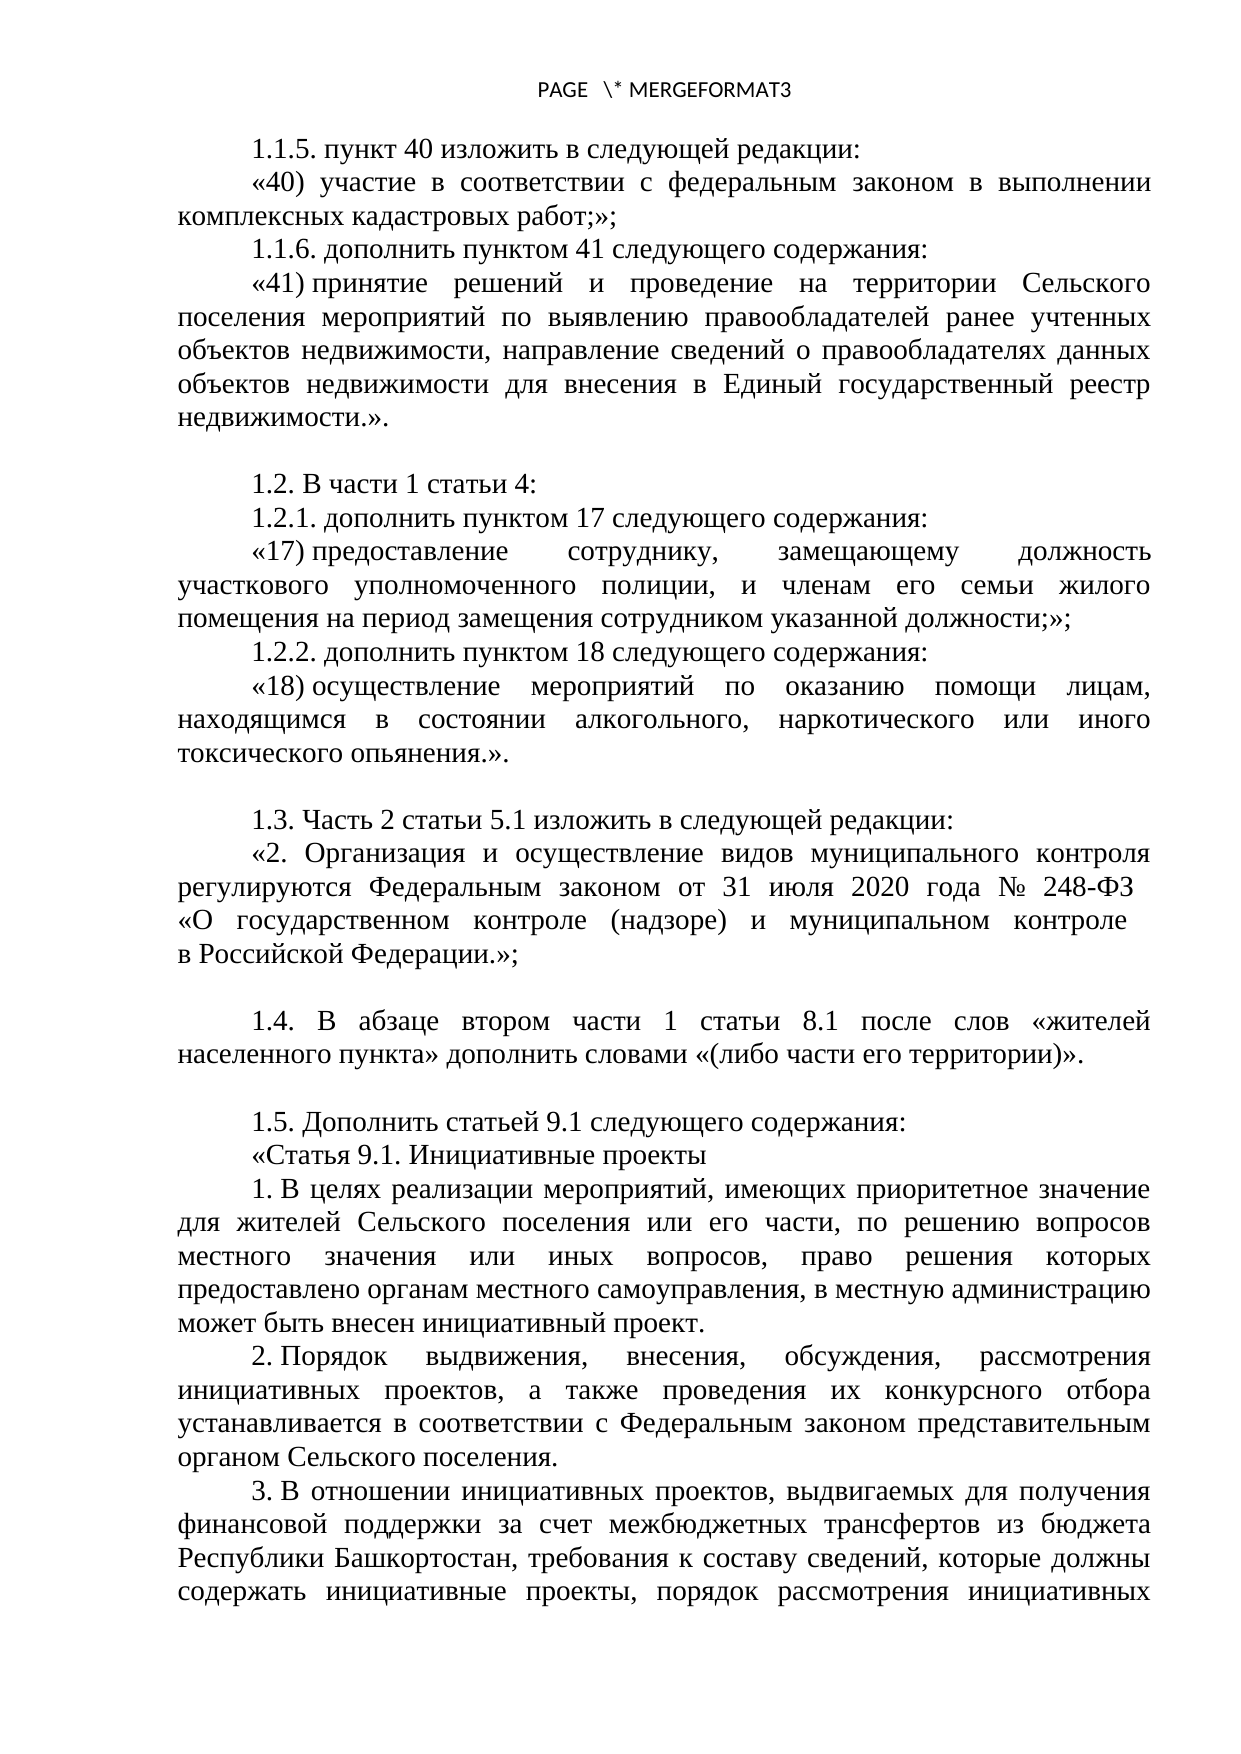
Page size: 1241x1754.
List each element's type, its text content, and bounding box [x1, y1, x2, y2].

text 1.1.6. дополнить пунктом 41 следующего содержания: [177, 232, 1152, 265]
text «18) осуществление мероприятий по оказанию помощи лицам, находящимся в состоянии алкогольного, наркотического или иного токсического опьянения.». [177, 668, 1152, 768]
text 1. В целях реализации мероприятий, имеющих приоритетное значение для жителей Сельского поселения или его части, по решению вопросов местного значения или иных вопросов, право решения которых предоставлено органам местного самоуправления, в местную администрацию может быть внесен инициативный проект. [177, 1171, 1152, 1338]
text 1.1.5. пункт 40 изложить в следующей редакции: [177, 131, 1152, 164]
text 1.2.2. дополнить пунктом 18 следующего содержания: [177, 634, 1152, 668]
text «Статья 9.1. Инициативные проекты [177, 1137, 1152, 1171]
text 1.2. В части 1 статьи 4: [177, 466, 1152, 500]
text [177, 1473, 1152, 1607]
text 2. Порядок выдвижения, внесения, обсуждения, рассмотрения инициативных проектов, а также проведения их конкурсного отбора устанавливается в соответствии с Федеральным законом представительным органом Сельского поселения. [177, 1338, 1152, 1473]
text «2. Организация и осуществление видов муниципального контроля регулируются Федеральным законом от 31 июля 2020 года № 248-ФЗ «О государственном контроле (надзоре) и муниципальном контроле в Российской Федерации.»; [177, 835, 1152, 969]
text 1.2.1. дополнить пунктом 17 следующего содержания: [177, 500, 1152, 533]
text «40) участие в соответствии с федеральным законом в выполнении комплексных кадастровых работ;»; [177, 164, 1152, 232]
text 1.5. Дополнить статьей 9.1 следующего содержания: [177, 1104, 1152, 1137]
text 1.3. Часть 2 статьи 5.1 изложить в следующей редакции: [177, 802, 1152, 835]
text «41) принятие решений и проведение на территории Сельского поселения мероприятий по выявлению правообладателей ранее учтенных объектов недвижимости, направление сведений о правообладателях данных объектов недвижимости для внесения в Единый государственный реестр недвижимости.». [177, 265, 1152, 433]
text «17) предоставление сотруднику, замещающему должность участкового уполномоченного полиции, и членам его семьи жилого помещения на период замещения сотрудником указанной должности;»; [177, 533, 1152, 634]
text 1.4. В абзаце втором части 1 статьи 8.1 после слов «жителей населенного пункта» дополнить словами «(либо части его территории)». [177, 1003, 1152, 1070]
